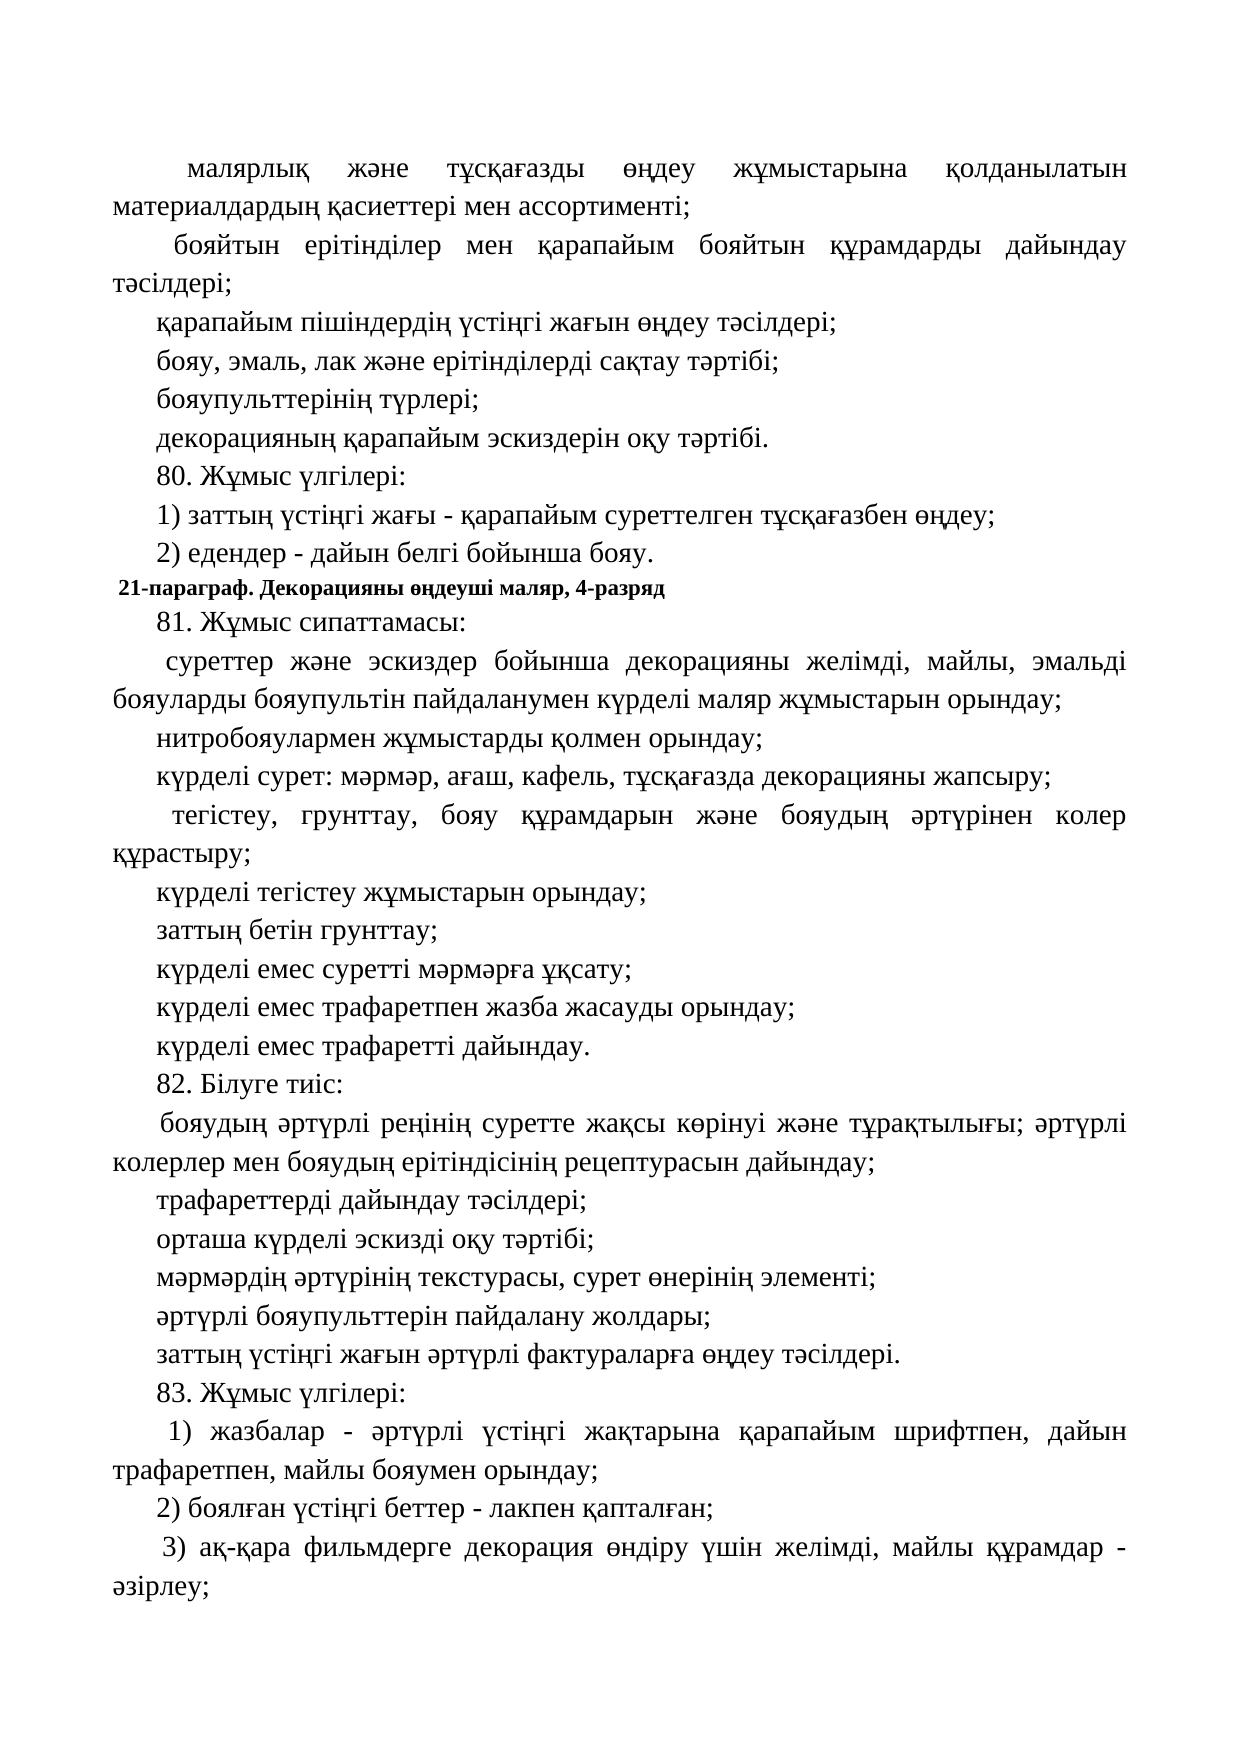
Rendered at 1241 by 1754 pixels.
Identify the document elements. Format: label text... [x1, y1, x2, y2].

text тегістеу, грунттау, бояу құрамдарын және бояудың әртүрінен колер құрастыру; [112, 797, 1128, 869]
text 83. Жұмыс үлгілері: [112, 1375, 1128, 1408]
text заттың үстіңгі жағын әртүрлі фактураларға өңдеу тәсілдері. [112, 1336, 1128, 1370]
text 80. Жұмыс үлгілері: [112, 458, 1128, 492]
text декорацияның қарапайым эскиздерін оқу тәртібі. [112, 420, 1128, 453]
text суреттер және эскиздер бойынша декорацияны желімді, майлы, эмальді бояуларды бояупультін пайдаланумен күрделі маляр жұмыстарын орындау; [112, 643, 1128, 715]
text әртүрлі бояупульттерін пайдалану жолдары; [112, 1298, 1128, 1331]
text күрделі тегістеу жұмыстарын орындау; [112, 874, 1128, 907]
text 1) жазбалар - әртүрлі үстіңгі жақтарына қарапайым шрифтпен, дайын трафаретпен, майлы бояумен орындау; [112, 1413, 1128, 1486]
text трафареттерді дайындау тәсілдері; [112, 1182, 1128, 1216]
text 2) боялған үстіңгі беттер - лакпен қапталған; [112, 1491, 1128, 1524]
text 81. Жұмыс сипаттамасы: [112, 604, 1128, 638]
text күрделі емес трафаретпен жазба жасауды орындау; [112, 989, 1128, 1023]
text бояупульттерінің түрлері; [112, 381, 1128, 415]
text бояудың әртүрлі реңінің суретте жақсы көрінуі және тұрақтылығы; әртүрлі колерлер мен бояудың ерітіндісінің рецептурасын дайындау; [112, 1105, 1128, 1177]
text заттың бетін грунттау; [112, 912, 1128, 946]
text 21-параграф. Декорацияны өңдеуші маляр, 4-разряд [112, 574, 1128, 600]
text 2) едендер - дайын белгі бойынша бояу. [112, 535, 1128, 569]
text күрделі емес суретті мәрмәрға ұқсату; [112, 951, 1128, 984]
text қарапайым пішіндердің үстіңгі жағын өңдеу тәсілдері; [112, 304, 1128, 338]
text орташа күрделі эскизді оқу тәртібі; [112, 1221, 1128, 1254]
text 1) заттың үстіңгі жағы - қарапайым суреттелген тұсқағазбен өңдеу; [112, 497, 1128, 530]
text күрделі емес трафаретті дайындау. [112, 1028, 1128, 1062]
text малярлық және тұсқағазды өңдеу жұмыстарына қолданылатын материалдардың қасиеттері мен ассортименті; [112, 150, 1128, 222]
text бояу, эмаль, лак және ерітінділерді сақтау тәртібі; [112, 343, 1128, 376]
text мәрмәрдің әртүрінің текстурасы, сурет өнерінің элементі; [112, 1259, 1128, 1293]
text күрделі сурет: мәрмәр, ағаш, кафель, тұсқағазда декорацияны жапсыру; [112, 758, 1128, 792]
text 3) ақ-қара фильмдерге декорация өндіру үшін желімді, майлы құрамдар - әзірлеу; [112, 1529, 1128, 1601]
text бояйтын ерітінділер мен қарапайым бояйтын құрамдарды дайындау тәсілдері; [112, 227, 1128, 299]
text нитробояулармен жұмыстарды қолмен орындау; [112, 720, 1128, 753]
text 82. Білуге тиіс: [112, 1067, 1128, 1100]
